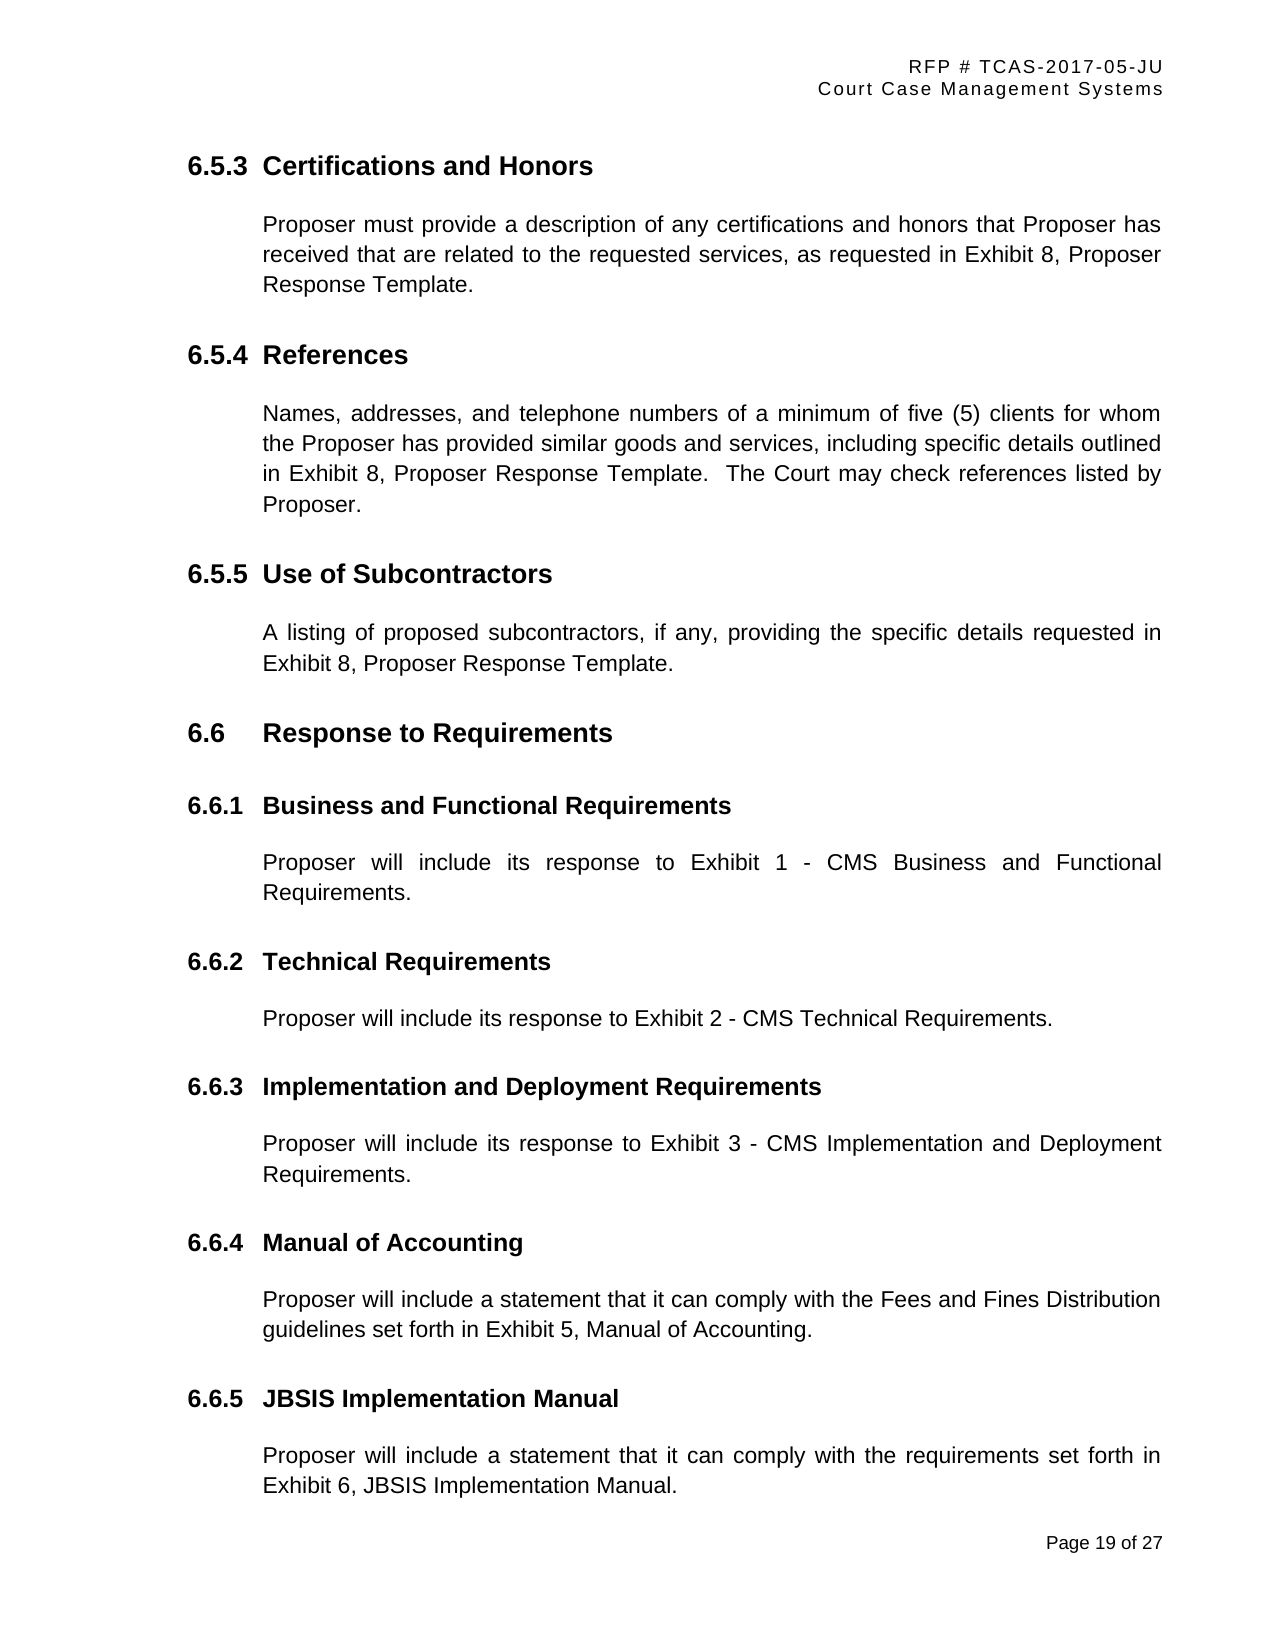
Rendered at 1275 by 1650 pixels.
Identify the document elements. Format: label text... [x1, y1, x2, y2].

subtitle Implementation and Deployment Requirements [187, 1072, 1162, 1101]
subtitle Proposer will include a statement that it can comply with the Fees and Fines Distribution guidelines set forth in Exhibit 5, Manual of Accounting. [262, 1286, 1162, 1343]
subtitle Use of Subcontractors [187, 558, 1162, 589]
subtitle Proposer will include its response to Exhibit 2 - CMS Technical Requirements. [262, 1004, 1162, 1031]
subtitle Names, addresses, and telephone numbers of a minimum of five (5) clients for whom the Proposer has provided similar goods and services, including specific details outlined in Exhibit 8, Proposer Response Template. The Court may check references listed by Proposer. [262, 400, 1162, 517]
subtitle Technical Requirements [187, 947, 1162, 975]
subtitle Manual of Accounting [187, 1228, 1162, 1257]
subtitle Proposer will include a statement that it can comply with the requirements set forth in Exhibit 6, JBSIS Implementation Manual. [262, 1442, 1162, 1499]
subtitle Proposer will include its response to Exhibit 3 - CMS Implementation and Deployment Requirements. [262, 1130, 1162, 1187]
subtitle Proposer will include its response to Exhibit 1 - CMS Business and Functional Requirements. [262, 849, 1162, 905]
subtitle Certifications and Honors [187, 150, 1162, 181]
subtitle JBSIS Implementation Manual [187, 1384, 1162, 1413]
subtitle References [187, 339, 1162, 370]
subtitle Response to Requirements [187, 717, 1162, 748]
subtitle Proposer must provide a description of any certifications and honors that Proposer has received that are related to the requested services, as requested in Exhibit 8, Proposer Response Template. [262, 211, 1162, 298]
subtitle A listing of proposed subcontractors, if any, providing the specific details requested in Exhibit 8, Proposer Response Template. [262, 619, 1162, 676]
subtitle Business and Functional Requirements [187, 791, 1162, 819]
